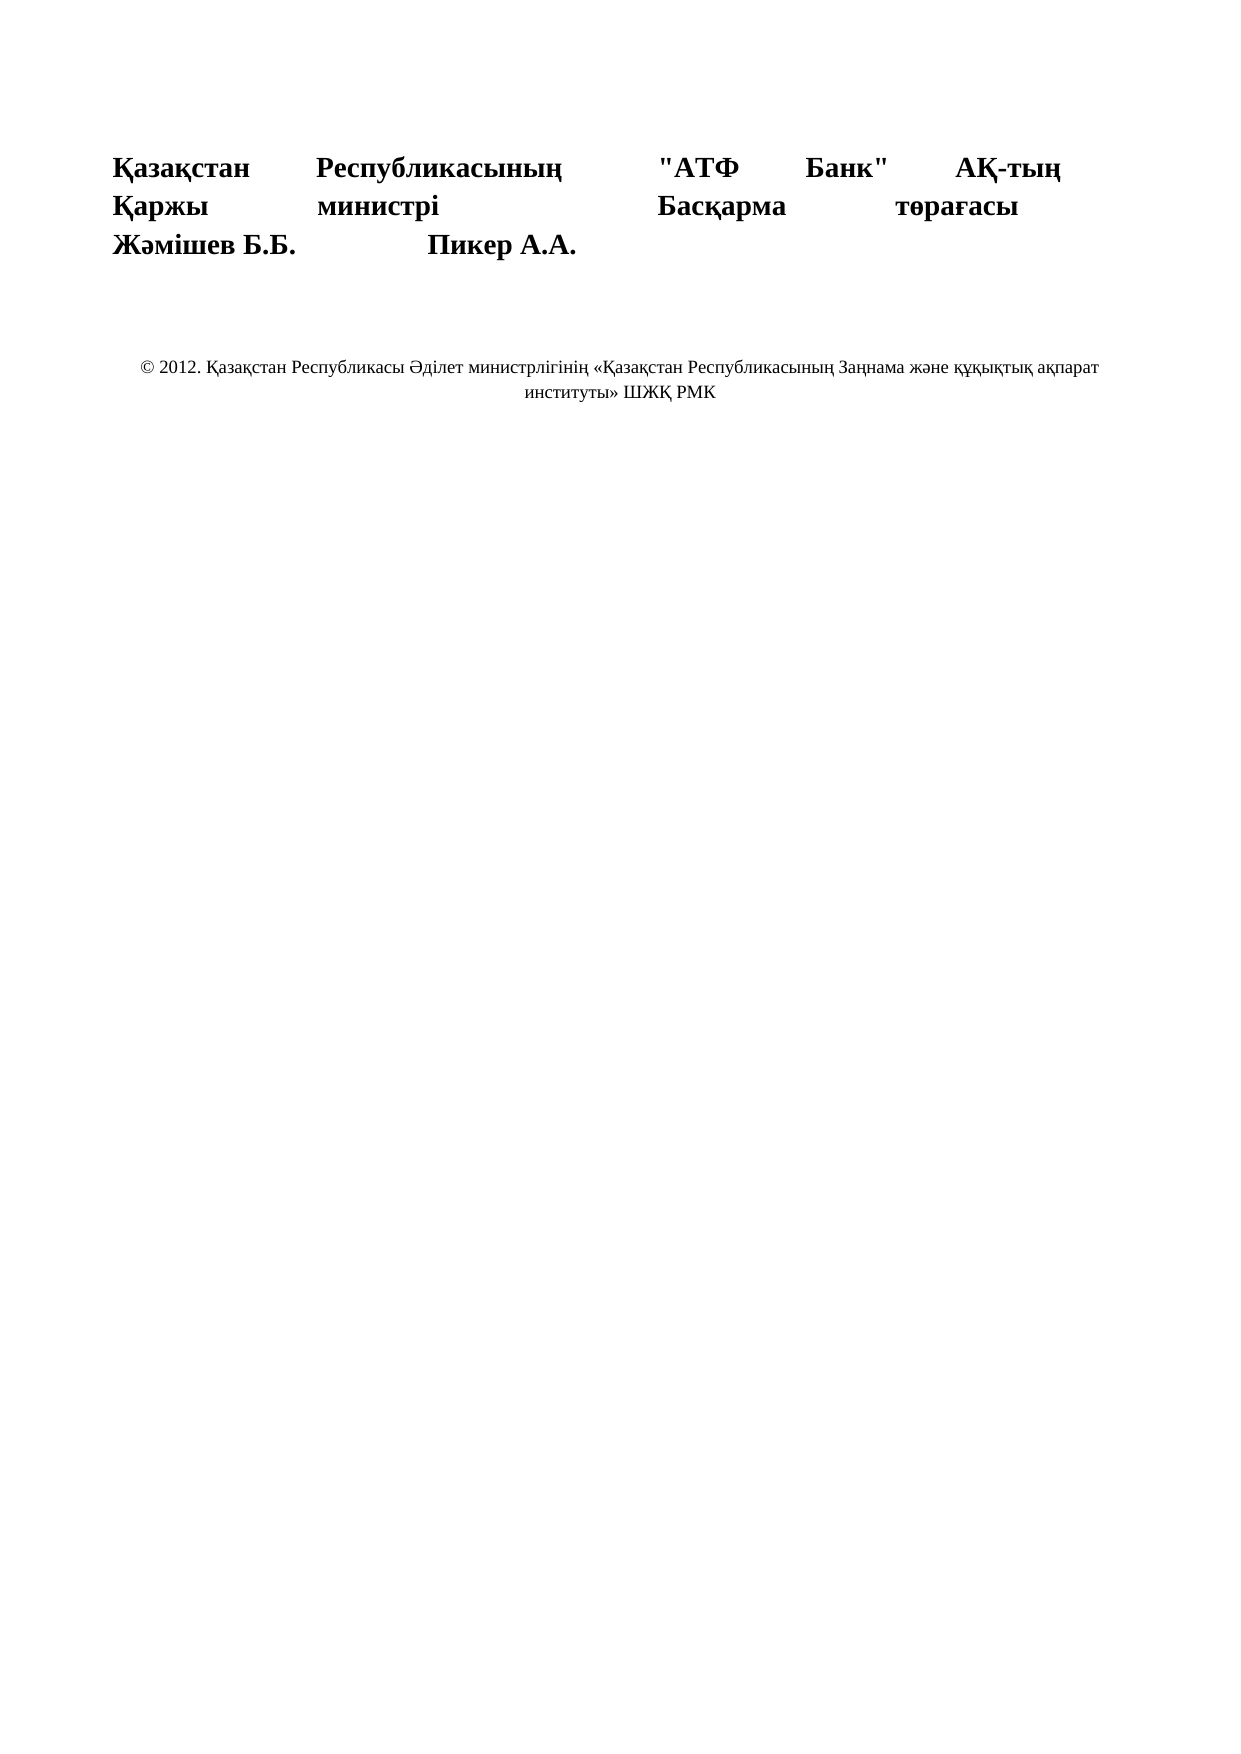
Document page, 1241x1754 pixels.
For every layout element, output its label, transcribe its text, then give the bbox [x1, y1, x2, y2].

text Қазақстан Республикасының "АТФ Банк" АҚ-тың Қаржы министрі Басқарма төрағасы Жәмішев Б.Б. Пикер А.А. [112, 150, 1128, 261]
text © 2012. Қазақстан Республикасы Әділет министрлігінің «Қазақстан Республикасының Заңнама және құқықтық ақпарат институты» ШЖҚ РМК [112, 356, 1128, 403]
